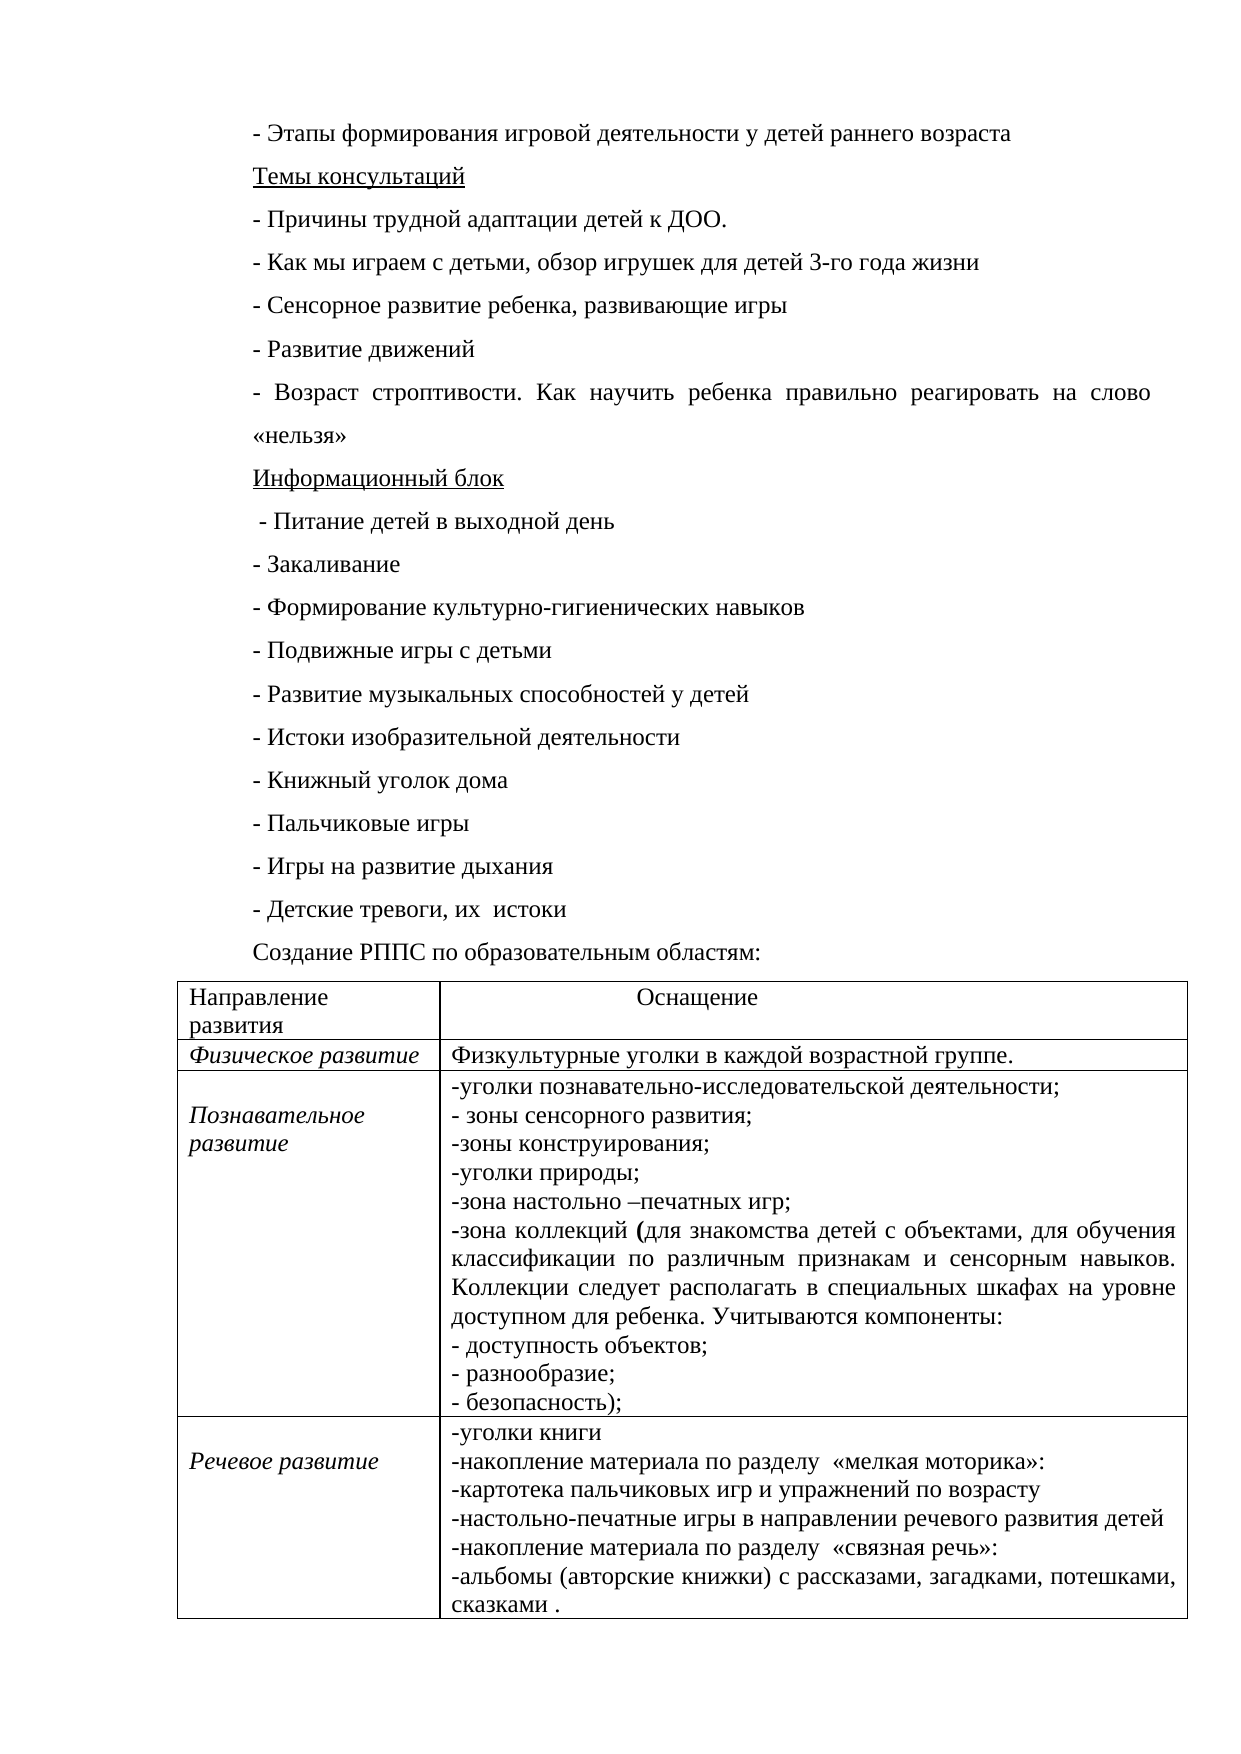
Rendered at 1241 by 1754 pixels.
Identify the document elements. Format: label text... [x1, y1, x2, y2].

table_cell Познавательное развитие [178, 1071, 439, 1416]
list - Игры на развитие дыхания [252, 851, 1152, 880]
text Создание РППС по образовательным областям: [177, 937, 1152, 966]
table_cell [441, 1417, 1187, 1618]
list - Возраст строптивости. Как научить ребенка правильно реагировать на слово «нельзя» [252, 377, 1152, 449]
list - Питание детей в выходной день [252, 506, 1152, 535]
list - Развитие движений [252, 334, 1152, 362]
table_cell Физическое развитие [178, 1040, 439, 1070]
list - Детские тревоги, их истоки [252, 894, 1152, 923]
list - Книжный уголок дома [252, 765, 1152, 794]
list - Подвижные игры с детьми [252, 636, 1152, 664]
list - Этапы формирования игровой деятельности у детей раннего возраста [252, 118, 1152, 147]
list - Как мы играем с детьми, обзор игрушек для детей 3-го года жизни [252, 247, 1152, 276]
table_cell Речевое развитие [178, 1417, 439, 1618]
list - Сенсорное развитие ребенка, развивающие игры [252, 291, 1152, 319]
list - Истоки изобразительной деятельности [252, 722, 1152, 751]
table_header Направление развития [178, 982, 439, 1039]
list Информационный блок [252, 463, 1152, 492]
table_cell Физкультурные уголки в каждой возрастной группе. [441, 1040, 1187, 1070]
list - Причины трудной адаптации детей к ДОО. [252, 204, 1152, 233]
list - Формирование культурно-гигиенических навыков [252, 592, 1152, 621]
table_header Оснащение [441, 982, 1187, 1039]
list Темы консультаций [252, 161, 1152, 190]
list - Развитие музыкальных способностей у детей [252, 679, 1152, 707]
table_cell -уголки познавательно-исследовательской деятельности; - зоны сенсорного развития; -зоны конструирования; -уголки природы; -зона настольно –печатных игр; -зона коллекций (для знакомства детей с объектами, для обучения классификации по различным признакам и сенсорным навыков. Коллекции следует располагать в специальных шкафах на уровне доступном для ребенка. Учитываются компоненты: - доступность объектов; - разнообразие; - безопасность); [441, 1071, 1187, 1416]
list - Закаливание [252, 549, 1152, 578]
list - Пальчиковые игры [252, 808, 1152, 837]
